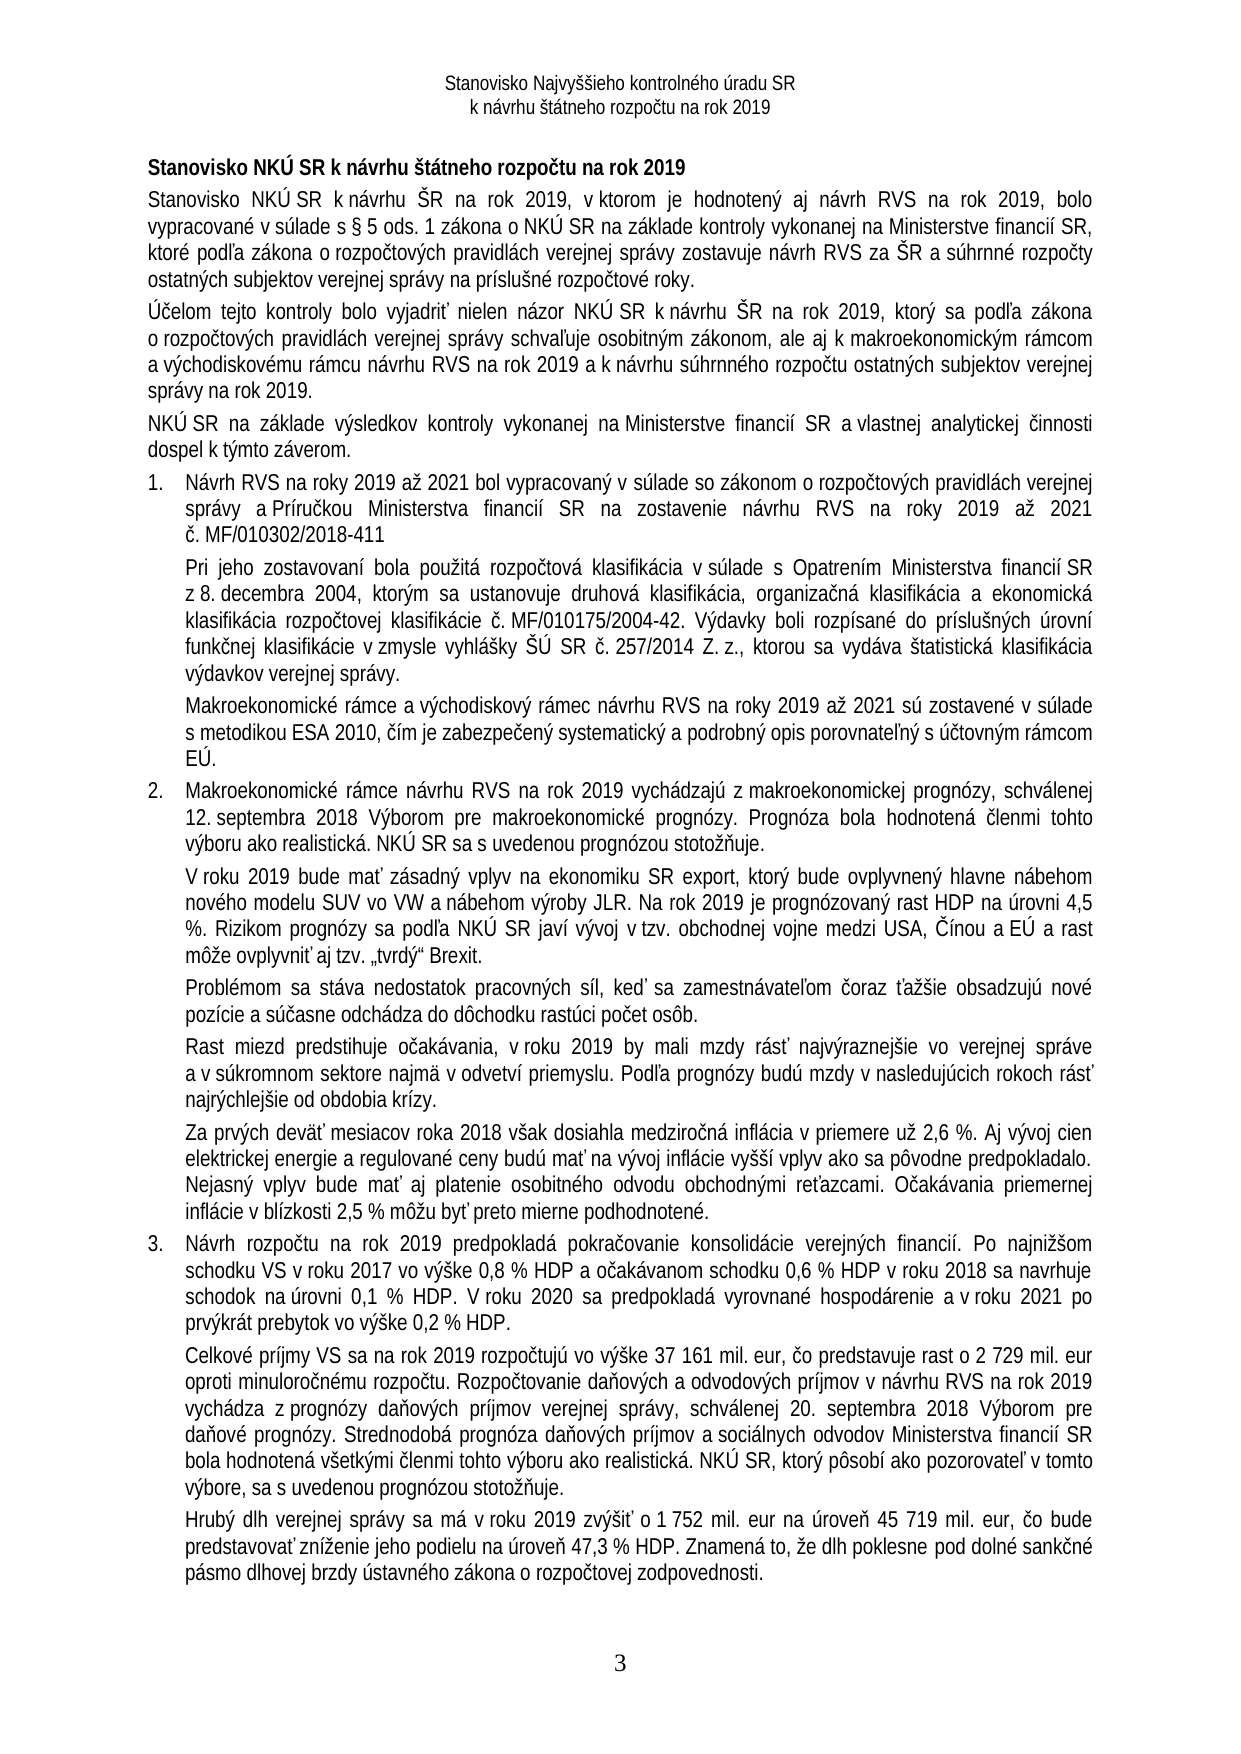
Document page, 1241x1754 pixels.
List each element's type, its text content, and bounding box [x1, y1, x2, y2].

text Rast miezd predstihuje očakávania, v roku 2019 by mali mzdy rásť najvýraznejšie vo verejnej správe a v súkromnom sektore najmä v odvetví priemyslu. Podľa prognózy budú mzdy v nasledujúcich rokoch rásť najrýchlejšie od obdobia krízy. [185, 1033, 1093, 1112]
text Účelom tejto kontroly bolo vyjadriť nielen názor NKÚ SR k návrhu ŠR na rok 2019, ktorý sa podľa zákona o rozpočtových pravidlách verejnej správy schvaľuje osobitným zákonom, ale aj k makroekonomickým rámcom a východiskovému rámcu návrhu RVS na rok 2019 a k návrhu súhrnného rozpočtu ostatných subjektov verejnej správy na rok 2019. [148, 298, 1093, 403]
text Stanovisko NKÚ SR k návrhu ŠR na rok 2019, v ktorom je hodnotený aj návrh RVS na rok 2019, bolo vypracované v súlade s § 5 ods. 1 zákona o NKÚ SR na základe kontroly vykonanej na Ministerstve financií SR, ktoré podľa zákona o rozpočtových pravidlách verejnej správy zostavuje návrh RVS za ŠR a súhrnné rozpočty ostatných subjektov verejnej správy na príslušné rozpočtové roky. [148, 186, 1093, 292]
text Za prvých deväť mesiacov roka 2018 však dosiahla medziročná inflácia v priemere už 2,6 %. Aj vývoj cien elektrickej energie a regulované ceny budú mať na vývoj inflácie vyšší vplyv ako sa pôvodne predpokladalo. Nejasný vplyv bude mať aj platenie osobitného odvodu obchodnými reťazcami. Očakávania priemernej inflácie v blízkosti 2,5 % môžu byť preto mierne podhodnotené. [185, 1119, 1093, 1224]
list Makroekonomické rámce návrhu RVS na rok 2019 vychádzajú z makroekonomickej prognózy, schválenej 12. septembra 2018 Výborom pre makroekonomické prognózy. Prognóza bola hodnotená členmi tohto výboru ako realistická. NKÚ SR sa s uvedenou prognózou stotožňuje. [148, 777, 1093, 856]
text Pri jeho zostavovaní bola použitá rozpočtová klasifikácia v súlade s Opatrením Ministerstva financií SR z 8. decembra 2004, ktorým sa ustanovuje druhová klasifikácia, organizačná klasifikácia a ekonomická klasifikácia rozpočtovej klasifikácie č. MF/010175/2004-42. Výdavky boli rozpísané do príslušných úrovní funkčnej klasifikácie v zmysle vyhlášky ŠÚ SR č. 257/2014 Z. z., ktorou sa vydáva štatistická klasifikácia výdavkov verejnej správy. [185, 554, 1093, 686]
text Hrubý dlh verejnej správy sa má v roku 2019 zvýšiť o 1 752 mil. eur na úroveň 45 719 mil. eur, čo bude predstavovať zníženie jeho podielu na úroveň 47,3 % HDP. Znamená to, že dlh poklesne pod dolné sankčné pásmo dlhovej brzdy ústavného zákona o rozpočtovej zodpovednosti. [185, 1506, 1093, 1585]
text V roku 2019 bude mať zásadný vplyv na ekonomiku SR export, ktorý bude ovplyvnený hlavne nábehom nového modelu SUV vo VW a nábehom výroby JLR. Na rok 2019 je prognózovaný rast HDP na úrovni 4,5 %. Rizikom prognózy sa podľa NKÚ SR javí vývoj v tzv. obchodnej vojne medzi USA, Čínou a EÚ a rast môže ovplyvniť aj tzv. „tvrdý“ Brexit. [185, 863, 1093, 968]
text NKÚ SR na základe výsledkov kontroly vykonanej na Ministerstve financií SR a vlastnej analytickej činnosti dospel k týmto záverom. [148, 410, 1093, 462]
list Návrh rozpočtu na rok 2019 predpokladá pokračovanie konsolidácie verejných financií. Po najnižšom schodku VS v roku 2017 vo výške 0,8 % HDP a očakávanom schodku 0,6 % HDP v roku 2018 sa navrhuje schodok na úrovni 0,1 % HDP. V roku 2020 sa predpokladá vyrovnané hospodárenie a v roku 2021 po prvýkrát prebytok vo výške 0,2 % HDP. [148, 1230, 1093, 1336]
list Návrh RVS na roky 2019 až 2021 bol vypracovaný v súlade so zákonom o rozpočtových pravidlách verejnej správy a Príručkou Ministerstva financií SR na zostavenie návrhu RVS na roky 2019 až 2021 č. MF/010302/2018-411 [148, 469, 1093, 548]
text Problémom sa stáva nedostatok pracovných síl, keď sa zamestnávateľom čoraz ťažšie obsadzujú nové pozície a súčasne odchádza do dôchodku rastúci počet osôb. [185, 974, 1093, 1027]
text Makroekonomické rámce a východiskový rámec návrhu RVS na roky 2019 až 2021 sú zostavené v súlade s metodikou ESA 2010, čím je zabezpečený systematický a podrobný opis porovnateľný s účtovným rámcom EÚ. [185, 692, 1093, 771]
subtitle Stanovisko NKÚ SR k návrhu štátneho rozpočtu na rok 2019 [148, 154, 1093, 180]
text Celkové príjmy VS sa na rok 2019 rozpočtujú vo výške 37 161 mil. eur, čo predstavuje rast o 2 729 mil. eur oproti minuloročnému rozpočtu. Rozpočtovanie daňových a odvodových príjmov v návrhu RVS na rok 2019 vychádza z prognózy daňových príjmov verejnej správy, schválenej 20. septembra 2018 Výborom pre daňové prognózy. Strednodobá prognóza daňových príjmov a sociálnych odvodov Ministerstva financií SR bola hodnotená všetkými členmi tohto výboru ako realistická. NKÚ SR, ktorý pôsobí ako pozorovateľ v tomto výbore, sa s uvedenou prognózou stotožňuje. [185, 1342, 1093, 1500]
